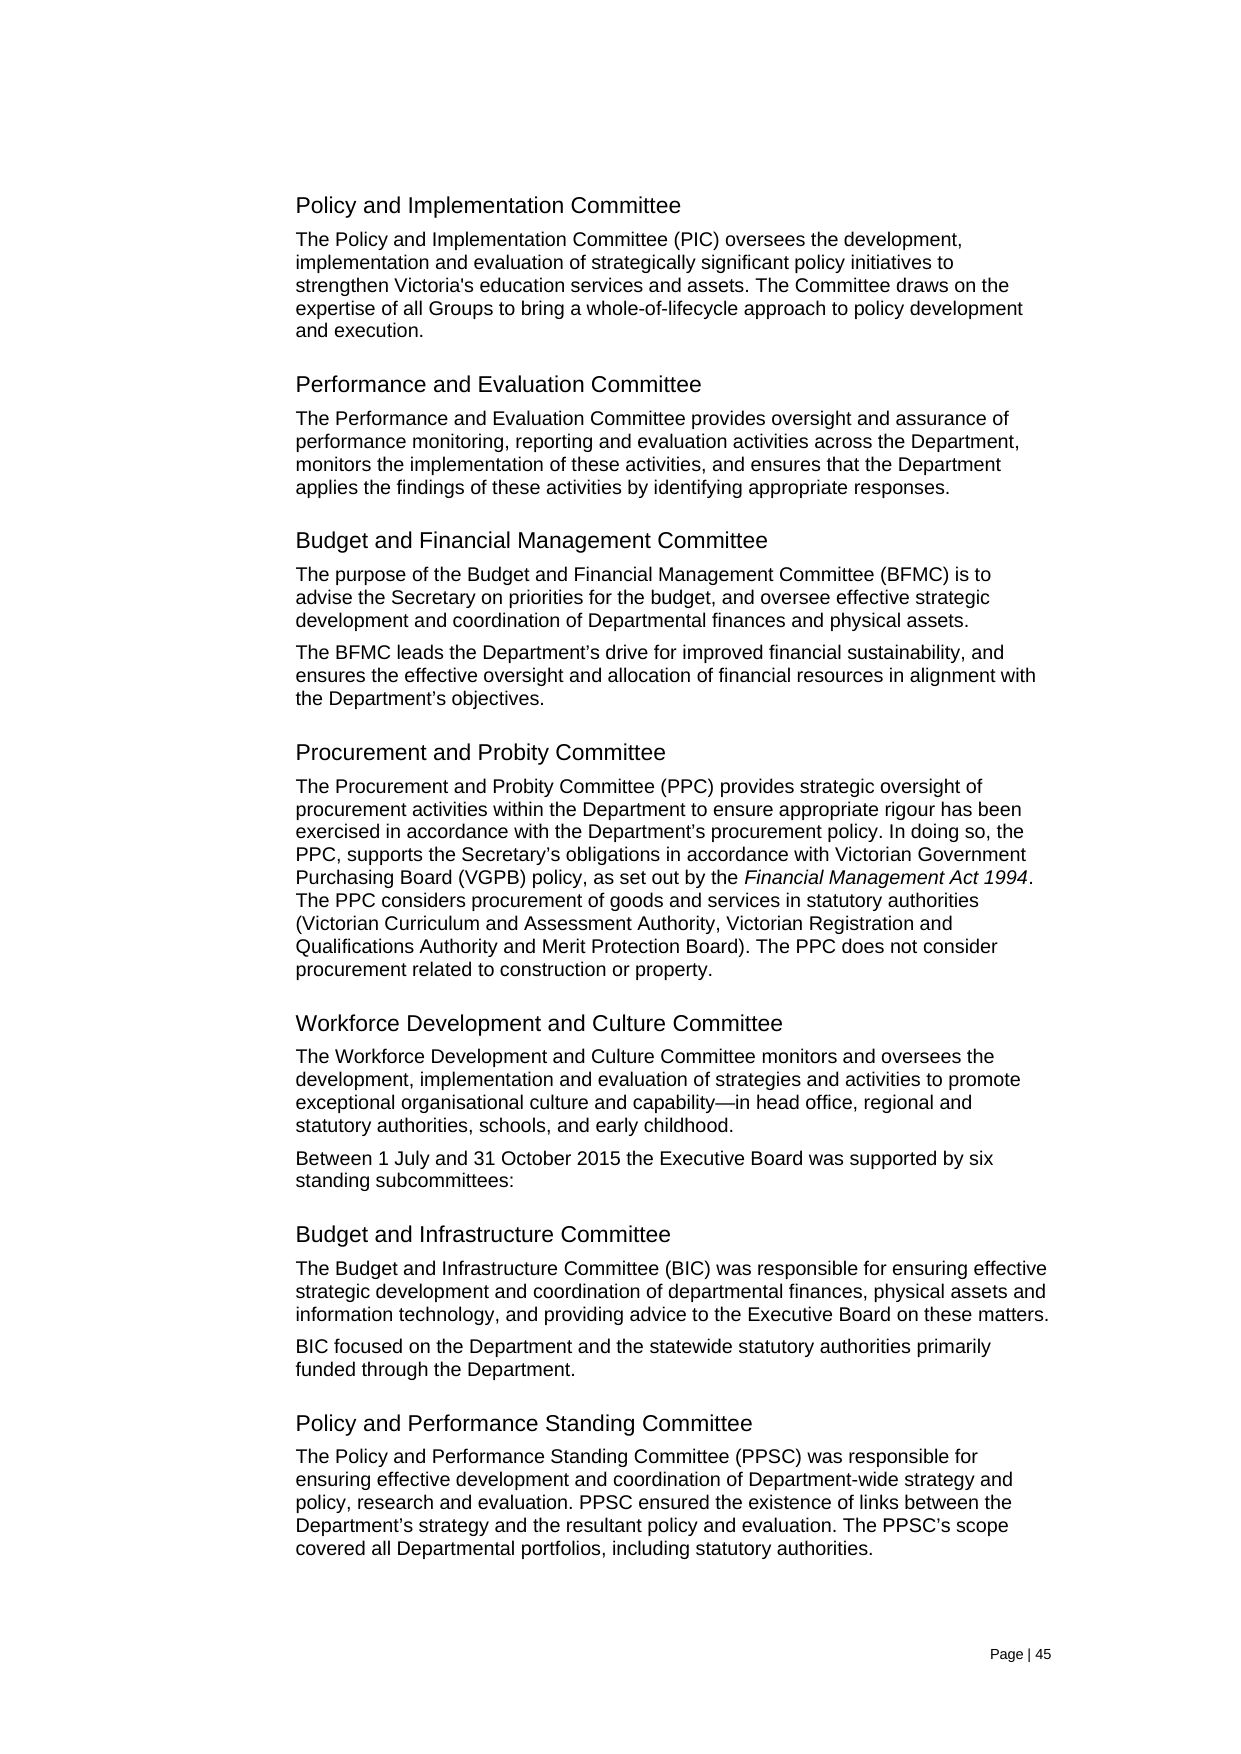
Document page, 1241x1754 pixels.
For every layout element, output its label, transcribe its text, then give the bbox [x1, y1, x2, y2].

subtitle Budget and Financial Management Committee [295, 524, 1051, 553]
text The Policy and Performance Standing Committee (PPSC) was responsible for ensuring effective development and coordination of Department-wide strategy and policy, research and evaluation. PPSC ensured the existence of links between the Department’s strategy and the resultant policy and evaluation. The PPSC’s scope covered all Departmental portfolios, including statutory authorities. [295, 1445, 1051, 1560]
text The Policy and Implementation Committee (PIC) oversees the development, implementation and evaluation of strategically significant policy initiatives to strengthen Victoria's education services and assets. The Committee draws on the expertise of all Groups to bring a whole-of-lifecycle approach to policy development and execution. [295, 227, 1051, 342]
text The Workforce Development and Culture Committee monitors and oversees the development, implementation and evaluation of strategies and activities to promote exceptional organisational culture and capability—in head office, regional and statutory authorities, schools, and early childhood. [295, 1045, 1051, 1137]
subtitle Workforce Development and Culture Committee [295, 1007, 1051, 1036]
subtitle Policy and Implementation Committee [295, 189, 1051, 218]
subtitle Budget and Infrastructure Committee [295, 1218, 1051, 1247]
text Between 1 July and 31 October 2015 the Executive Board was supported by six standing subcommittees: [295, 1146, 1051, 1192]
text The Procurement and Probity Committee (PPC) provides strategic oversight of procurement activities within the Department to ensure appropriate rigour has been exercised in accordance with the Department’s procurement policy. In doing so, the PPC, supports the Secretary’s obligations in accordance with Victorian Government Purchasing Board (VGPB) policy, as set out by the Financial Management Act 1994. The PPC considers procurement of goods and services in statutory authorities (Victorian Curriculum and Assessment Authority, Victorian Registration and Qualifications Authority and Merit Protection Board). The PPC does not consider procurement related to construction or property. [295, 774, 1051, 981]
text The Performance and Evaluation Committee provides oversight and assurance of performance monitoring, reporting and evaluation activities across the Department, monitors the implementation of these activities, and ensures that the Department applies the findings of these activities by identifying appropriate responses. [295, 407, 1051, 498]
text The Budget and Infrastructure Committee (BIC) was responsible for ensuring effective strategic development and coordination of departmental finances, physical assets and information technology, and providing advice to the Executive Board on these matters. [295, 1257, 1051, 1325]
subtitle Performance and Evaluation Committee [295, 368, 1051, 397]
subtitle Procurement and Probity Committee [295, 736, 1051, 765]
text The purpose of the Budget and Financial Management Committee (BFMC) is to advise the Secretary on priorities for the budget, and oversee effective strategic development and coordination of Departmental finances and physical assets. [295, 563, 1051, 632]
text The BFMC leads the Department’s drive for improved financial sustainability, and ensures the effective oversight and allocation of financial resources in alignment with the Department’s objectives. [295, 641, 1051, 710]
subtitle Policy and Performance Standing Committee [295, 1407, 1051, 1436]
text BIC focused on the Department and the statewide statutory authorities primarily funded through the Department. [295, 1335, 1051, 1381]
